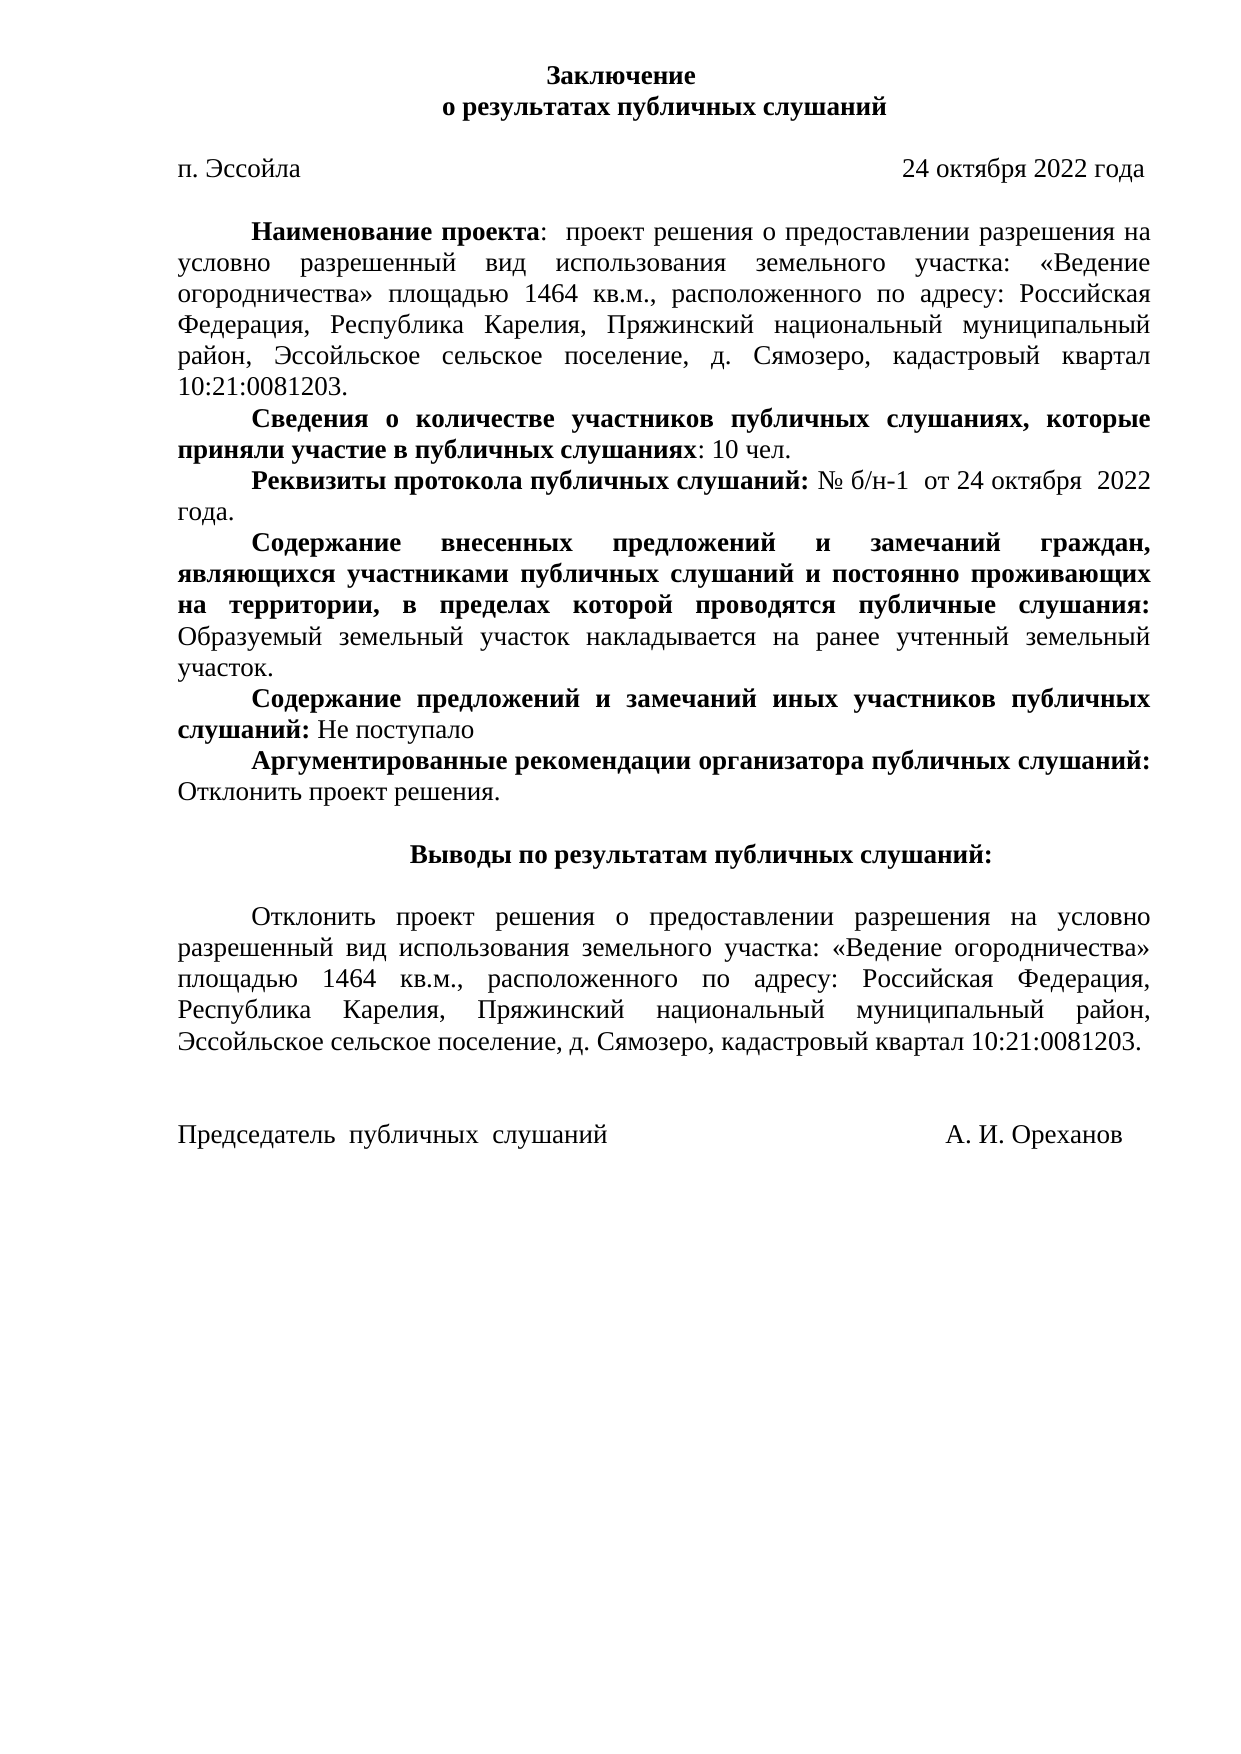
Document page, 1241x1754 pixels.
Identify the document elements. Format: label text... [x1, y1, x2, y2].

text Реквизиты протокола публичных слушаний: № б/н-1 от 24 октября 2022 года. [177, 464, 1152, 526]
text п. Эссойла 24 октября 2022 года [177, 152, 1152, 184]
text Наименование проекта: проект решения о предоставлении разрешения на условно разрешенный вид использования земельного участка: «Ведение огородничества» площадью 1464 кв.м., расположенного по адресу: Российская Федерация, Республика Карелия, Пряжинский национальный муниципальный район, Эссойльское сельское поселение, д. Сямозеро, кадастровый квартал 10:21:0081203. [177, 215, 1152, 402]
text Отклонить проект решения о предоставлении разрешения на условно разрешенный вид использования земельного участка: «Ведение огородничества» площадью 1464 кв.м., расположенного по адресу: Российская Федерация, Республика Карелия, Пряжинский национальный муниципальный район, Эссойльское сельское поселение, д. Сямозеро, кадастровый квартал 10:21:0081203. [177, 900, 1152, 1056]
text Выводы по результатам публичных слушаний: [177, 838, 1152, 869]
text Аргументированные рекомендации организатора публичных слушаний: Отклонить проект решения. [177, 744, 1152, 807]
text Содержание внесенных предложений и замечаний граждан, являющихся участниками публичных слушаний и постоянно проживающих на территории, в пределах которой проводятся публичные слушания: Образуемый земельный участок накладывается на ранее учтенный земельный участок. [177, 526, 1152, 682]
text Председатель публичных слушаний А. И. Ореханов [177, 1118, 1152, 1149]
text о результатах публичных слушаний [177, 90, 1152, 121]
text Содержание предложений и замечаний иных участников публичных слушаний: Не поступало [177, 682, 1152, 744]
text Сведения о количестве участников публичных слушаниях, которые приняли участие в публичных слушаниях: 10 чел. [177, 402, 1152, 464]
text Заключение [546, 59, 1152, 90]
